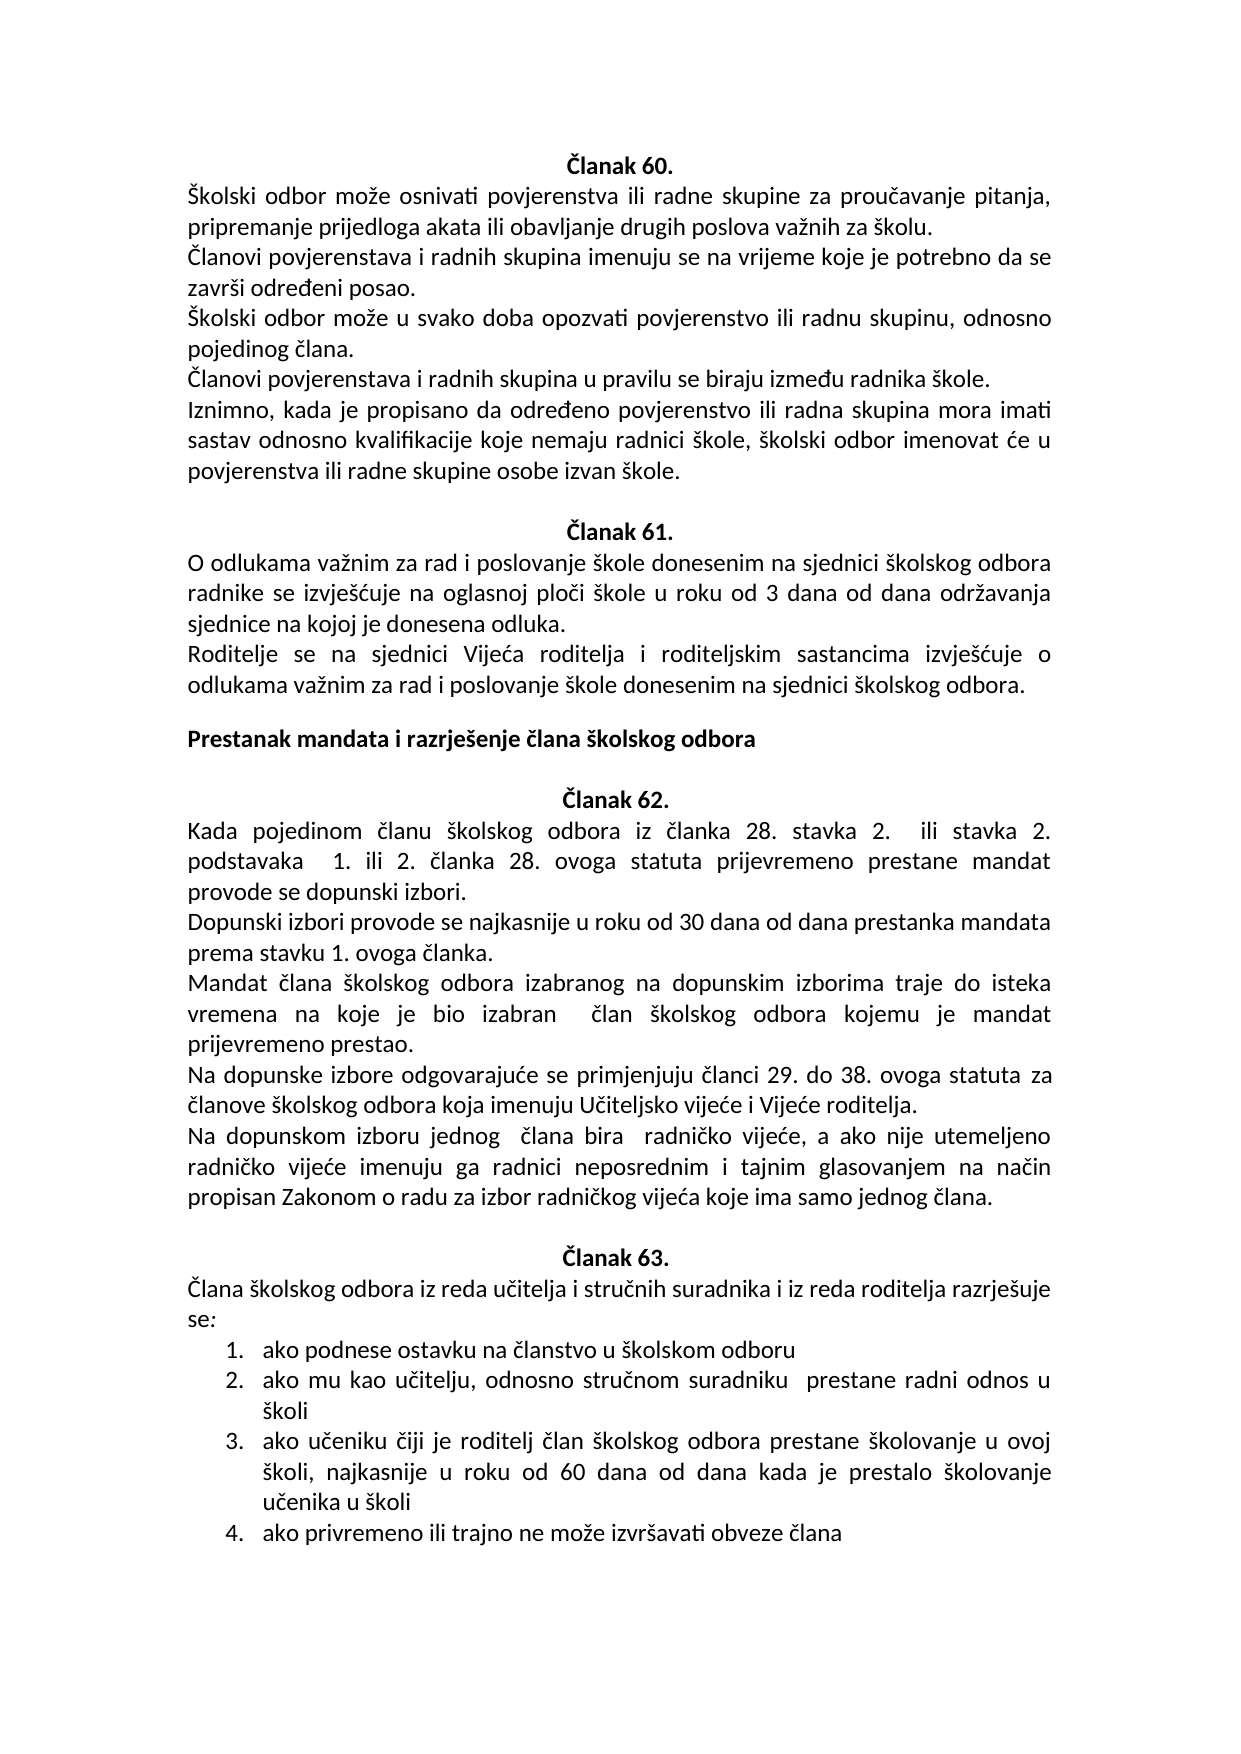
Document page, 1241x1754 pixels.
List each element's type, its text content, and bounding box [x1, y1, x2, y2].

list ako učeniku čiji je roditelj član školskog odbora prestane školovanje u ovoj školi, najkasnije u roku od 60 dana od dana kada je prestalo školovanje učenika u školi [225, 1425, 1053, 1517]
text Prestanak mandata i razrješenje člana školskog odbora [187, 723, 1053, 754]
text Članak 62. [187, 784, 1053, 815]
text Mandat člana školskog odbora izabranog na dopunskim izborima traje do isteka vremena na koje je bio izabran član školskog odbora kojemu je mandat prijevremeno prestao. [187, 968, 1053, 1059]
text O odlukama važnim za rad i poslovanje škole donesenim na sjednici školskog odbora radnike se izvješćuje na oglasnoj ploči škole u roku od 3 dana od dana održavanja sjednice na kojoj je donesena odluka. [187, 547, 1053, 638]
text Članak 60. [187, 150, 1053, 181]
text Članovi povjerenstava i radnih skupina u pravilu se biraju između radnika škole. [187, 364, 1053, 394]
text Školski odbor može u svako doba opozvati povjerenstvo ili radnu skupinu, odnosno pojedinog člana. [187, 303, 1053, 364]
text Članovi povjerenstava i radnih skupina imenuju se na vrijeme koje je potrebno da se završi određeni posao. [187, 242, 1053, 303]
text Dopunski izbori provode se najkasnije u roku od 30 dana od dana prestanka mandata prema stavku 1. ovoga članka. [187, 907, 1053, 968]
text Člana školskog odbora iz reda učitelja i stručnih suradnika i iz reda roditelja razrješuje se: [187, 1273, 1053, 1334]
text Iznimno, kada je propisano da određeno povjerenstvo ili radna skupina mora imati sastav odnosno kvalifikacije koje nemaju radnici škole, školski odbor imenovat će u povjerenstva ili radne skupine osobe izvan škole. [187, 394, 1053, 486]
text Na dopunske izbore odgovarajuće se primjenjuju članci 29. do 38. ovoga statuta za članove školskog odbora koja imenuju Učiteljsko vijeće i Vijeće roditelja. [187, 1059, 1053, 1120]
text Roditelje se na sjednici Vijeća roditelja i roditeljskim sastancima izvješćuje o odlukama važnim za rad i poslovanje škole donesenim na sjednici školskog odbora. [187, 638, 1053, 699]
list ako mu kao učitelju, odnosno stručnom suradniku prestane radni odnos u školi [225, 1364, 1053, 1425]
text Članak 61. [187, 516, 1053, 547]
text Članak 63. [562, 1242, 1053, 1273]
text Školski odbor može osnivati povjerenstva ili radne skupine za proučavanje pitanja, pripremanje prijedloga akata ili obavljanje drugih poslova važnih za školu. [187, 181, 1053, 242]
text Na dopunskom izboru jednog člana bira radničko vijeće, a ako nije utemeljeno radničko vijeće imenuju ga radnici neposrednim i tajnim glasovanjem na način propisan Zakonom o radu za izbor radničkog vijeća koje ima samo jednog člana. [187, 1120, 1053, 1212]
list ako podnese ostavku na članstvo u školskom odboru [225, 1334, 1053, 1364]
list ako privremeno ili trajno ne može izvršavati obveze člana [225, 1517, 1053, 1547]
text Kada pojedinom članu školskog odbora iz članka 28. stavka 2. ili stavka 2. podstavaka 1. ili 2. članka 28. ovoga statuta prijevremeno prestane mandat provode se dopunski izbori. [187, 815, 1053, 907]
